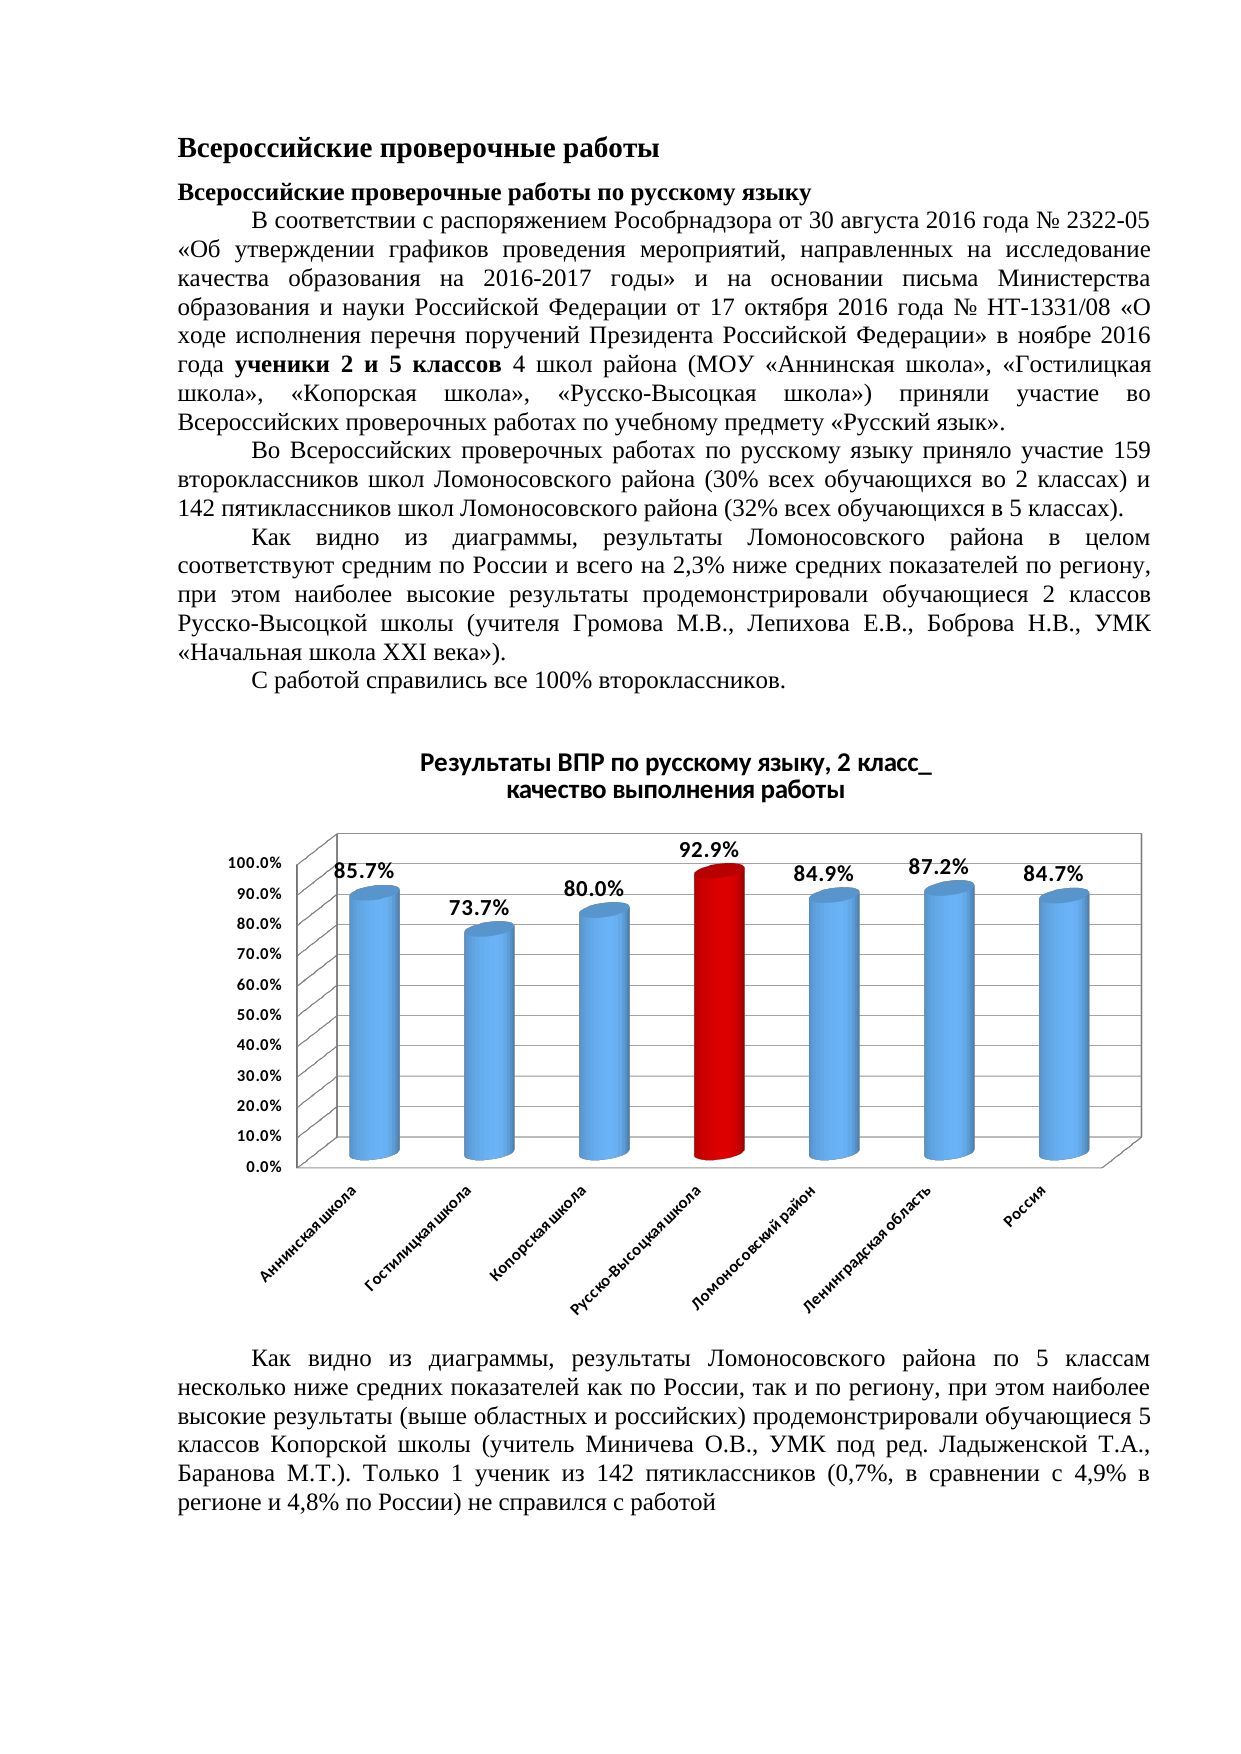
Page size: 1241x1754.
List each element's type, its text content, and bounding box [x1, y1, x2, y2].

text В соответствии с распоряжением Рособрнадзора от 30 августа 2016 года № 2322-05 «Об утверждении графиков проведения мероприятий, направленных на исследование качества образования на 2016-2017 годы» и на основании письма Министерства образования и науки Российской Федерации от 17 октября 2016 года № НТ-1331/08 «О ходе исполнения перечня поручений Президента Российской Федерации» в ноябре 2016 года ученики 2 и 5 классов 4 школ района (МОУ «Аннинская школа», «Гостилицкая школа», «Копорская школа», «Русско-Высоцкая школа») приняли участие во Всероссийских проверочных работах по учебному предмету «Русский язык». [177, 205, 1152, 435]
text Во Всероссийских проверочных работах по русскому языку приняло участие 159 второклассников школ Ломоносовского района (30% всех обучающихся во 2 классах) и 142 пятиклассников школ Ломоносовского района (32% всех обучающихся в 5 классах). [177, 435, 1152, 522]
text Как видно из диаграммы, результаты Ломоносовского района по 5 классам несколько ниже средних показателей как по России, так и по региону, при этом наиболее высокие результаты (выше областных и российских) продемонстрировали обучающиеся 5 классов Копорской школы (учитель Миничева О.В., УМК под ред. Ладыженской Т.А., Баранова М.Т.). Только 1 ученик из 142 пятиклассников (0,7%, в сравнении с 4,9% в регионе и 4,8% по России) не справился с работой [177, 1344, 1152, 1516]
text Всероссийские проверочные работы по русскому языку [177, 177, 1152, 205]
text С работой справились все 100% второклассников. [177, 665, 1152, 694]
text Как видно из диаграммы, результаты Ломоносовского района в целом соответствуют средним по России и всего на 2,3% ниже средних показателей по региону, при этом наиболее высокие результаты продемонстрировали обучающиеся 2 классов Русско-Высоцкой школы (учителя Громова М.В., Лепихова Е.В., Боброва Н.В., УМК «Начальная школа XXI века»). [177, 522, 1152, 665]
subtitle Всероссийские проверочные работы [177, 131, 1152, 164]
